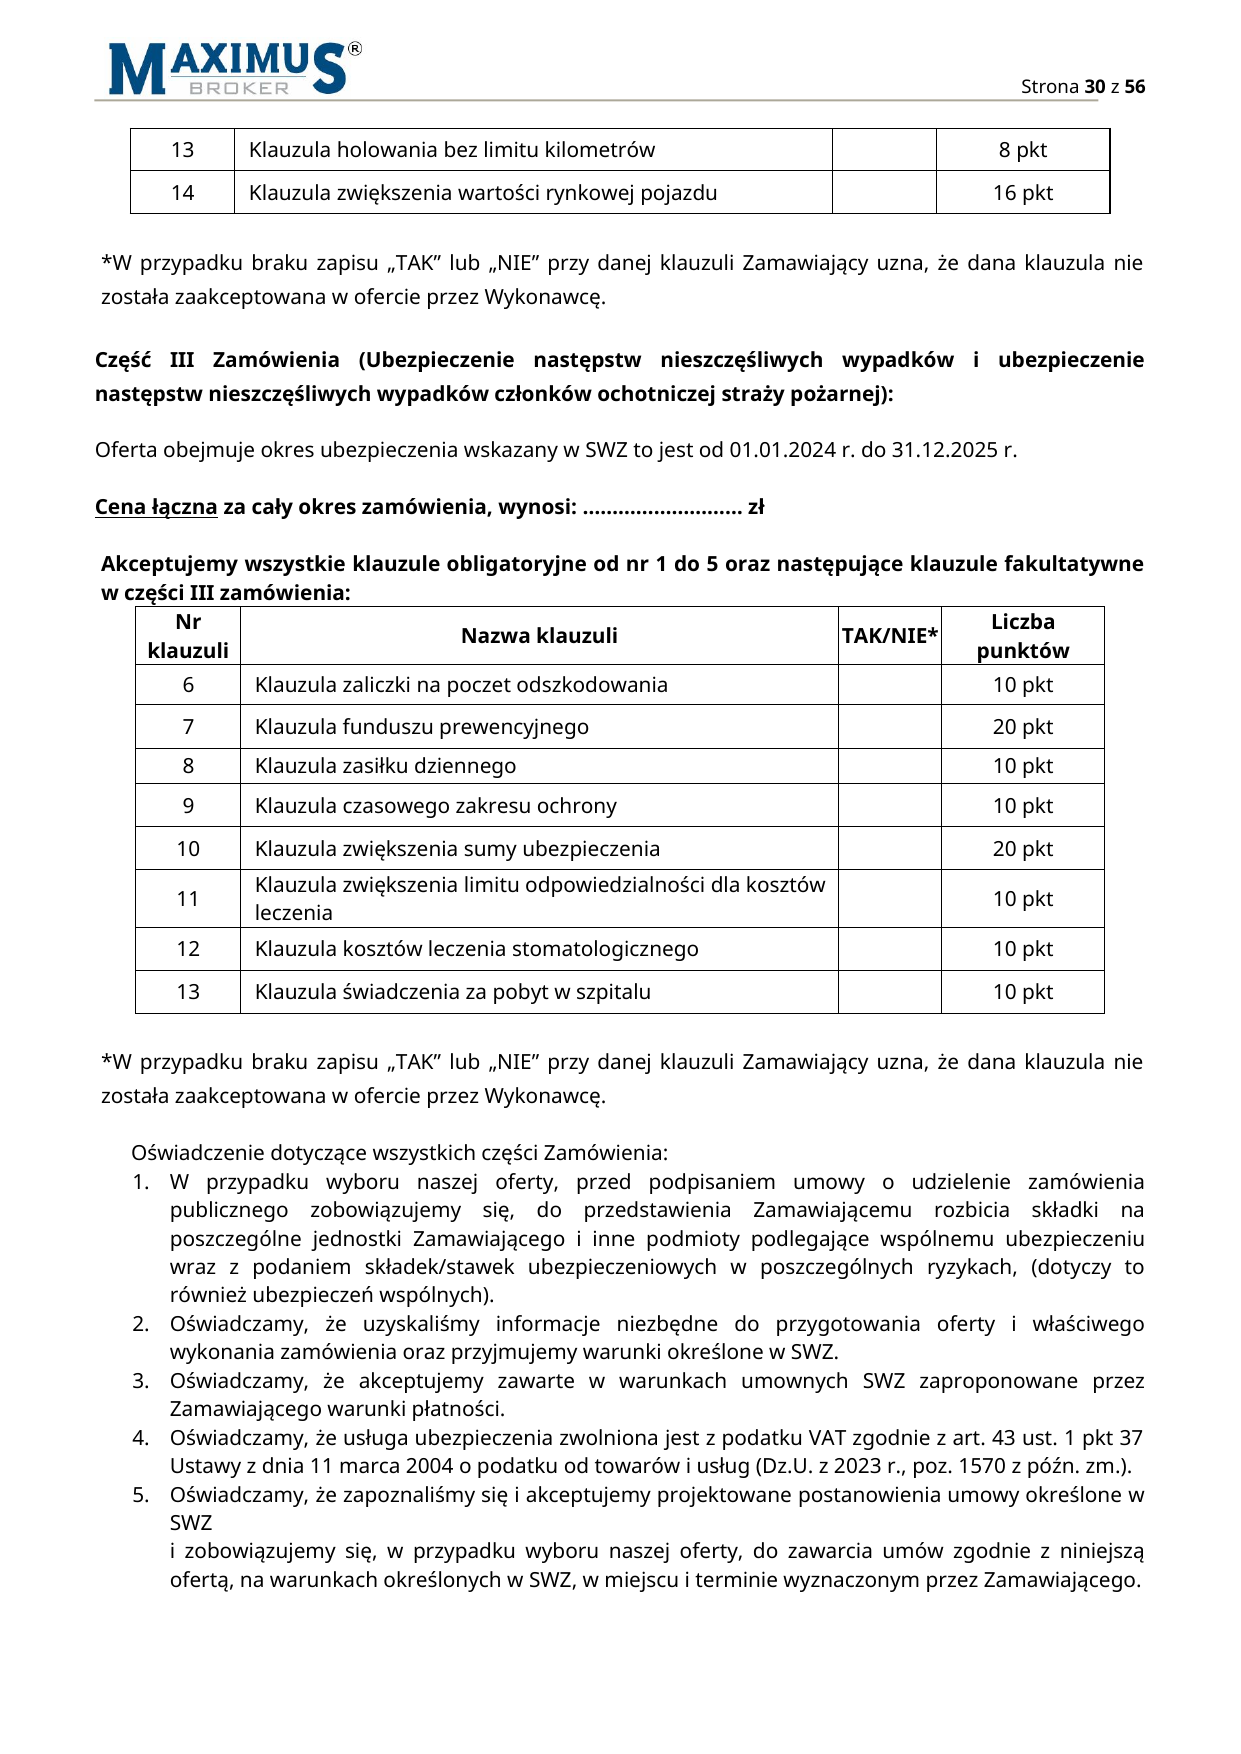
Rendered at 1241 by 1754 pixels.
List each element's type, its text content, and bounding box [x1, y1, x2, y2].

table_cell Klauzula zwiększenia wartości rynkowej pojazdu [235, 171, 832, 213]
table_cell Klauzula czasowego zakresu ochrony [241, 784, 838, 826]
table_cell [839, 870, 941, 927]
text Oferta obejmuje okres ubezpieczenia wskazany w SWZ to jest od 01.01.2024 r. do 31.12.2025 r. [94, 436, 1146, 464]
table_cell 10 pkt [942, 971, 1104, 1012]
table_cell Klauzula zasiłku dziennego [241, 749, 838, 783]
table_cell [833, 171, 936, 213]
table_cell 8 [136, 749, 240, 783]
table_cell 10 pkt [942, 665, 1104, 704]
table_cell [839, 827, 941, 869]
table_cell 13 [136, 971, 240, 1012]
table_header Nr klauzuli [136, 607, 240, 664]
table_cell 10 pkt [942, 928, 1104, 969]
table_cell 11 [136, 870, 240, 927]
table_cell [839, 705, 941, 747]
table_cell 6 [136, 665, 240, 704]
list Oświadczamy, że uzyskaliśmy informacje niezbędne do przygotowania oferty i właściwego wykonania zamówienia oraz przyjmujemy warunki określone w SWZ. [132, 1309, 1146, 1366]
table_cell 8 pkt [937, 129, 1109, 170]
table_cell 13 [131, 129, 234, 170]
list W przypadku wyboru naszej oferty, przed podpisaniem umowy o udzielenie zamówienia publicznego zobowiązujemy się, do przedstawienia Zamawiającemu rozbicia składki na poszczególne jednostki Zamawiającego i inne podmioty podlegające wspólnemu ubezpieczeniu wraz z podaniem składek/stawek ubezpieczeniowych w poszczególnych ryzykach, (dotyczy to również ubezpieczeń wspólnych). [132, 1167, 1146, 1309]
table_cell [839, 665, 941, 704]
list Oświadczamy, że zapoznaliśmy się i akceptujemy projektowane postanowienia umowy określone w SWZ i zobowiązujemy się, w przypadku wyboru naszej oferty, do zawarcia umów zgodnie z niniejszą ofertą, na warunkach określonych w SWZ, w miejscu i terminie wyznaczonym przez Zamawiającego. [132, 1480, 1146, 1593]
table_cell Klauzula świadczenia za pobyt w szpitalu [241, 971, 838, 1012]
table_cell 9 [136, 784, 240, 826]
table_header TAK/NIE* [839, 607, 941, 664]
table_cell Klauzula zaliczki na poczet odszkodowania [241, 665, 838, 704]
table_header Liczba punktów [942, 607, 1104, 664]
table_cell 7 [136, 705, 240, 747]
table_cell Klauzula kosztów leczenia stomatologicznego [241, 928, 838, 969]
table_cell 20 pkt [942, 827, 1104, 869]
table_cell [839, 749, 941, 783]
text *W przypadku braku zapisu „TAK” lub „NIE” przy danej klauzuli Zamawiający uzna, że dana klauzula nie została zaakceptowana w ofercie przez Wykonawcę. [101, 1042, 1146, 1110]
table_cell [839, 784, 941, 826]
table_cell 16 pkt [937, 171, 1109, 213]
table_cell Klauzula funduszu prewencyjnego [241, 705, 838, 747]
table_cell Klauzula holowania bez limitu kilometrów [235, 129, 832, 170]
text Oświadczenie dotyczące wszystkich części Zamówienia: [131, 1138, 1146, 1167]
table_cell [839, 971, 941, 1012]
table_cell 12 [136, 928, 240, 969]
table_cell 20 pkt [942, 705, 1104, 747]
text Cena łączna za cały okres zamówienia, wynosi: ……………………… zł [94, 492, 1146, 521]
table_cell [833, 129, 936, 170]
text *W przypadku braku zapisu „TAK” lub „NIE” przy danej klauzuli Zamawiający uzna, że dana klauzula nie została zaakceptowana w ofercie przez Wykonawcę. [101, 242, 1146, 311]
table_cell 10 [136, 827, 240, 869]
list Oświadczamy, że akceptujemy zawarte w warunkach umownych SWZ zaproponowane przez Zamawiającego warunki płatności. [132, 1366, 1146, 1423]
picture [103, 37, 368, 99]
table_cell 10 pkt [942, 749, 1104, 783]
table_cell 10 pkt [942, 784, 1104, 826]
table_cell 10 pkt [942, 870, 1104, 927]
table_header Nazwa klauzuli [241, 607, 838, 664]
table_cell [839, 928, 941, 969]
list Oświadczamy, że usługa ubezpieczenia zwolniona jest z podatku VAT zgodnie z art. 43 ust. 1 pkt 37 Ustawy z dnia 11 marca 2004 o podatku od towarów i usług (Dz.U. z 2023 r., poz. 1570 z późn. zm.). [132, 1423, 1146, 1480]
table_cell Klauzula zwiększenia sumy ubezpieczenia [241, 827, 838, 869]
table_cell Klauzula zwiększenia limitu odpowiedzialności dla kosztów leczenia [241, 870, 838, 927]
table_cell 14 [131, 171, 234, 213]
text Akceptujemy wszystkie klauzule obligatoryjne od nr 1 do 5 oraz następujące klauzule fakultatywne w części III zamówienia: [101, 549, 1146, 606]
text Część III Zamówienia (Ubezpieczenie następstw nieszczęśliwych wypadków i ubezpieczenie następstw nieszczęśliwych wypadków członków ochotniczej straży pożarnej): [94, 339, 1146, 407]
